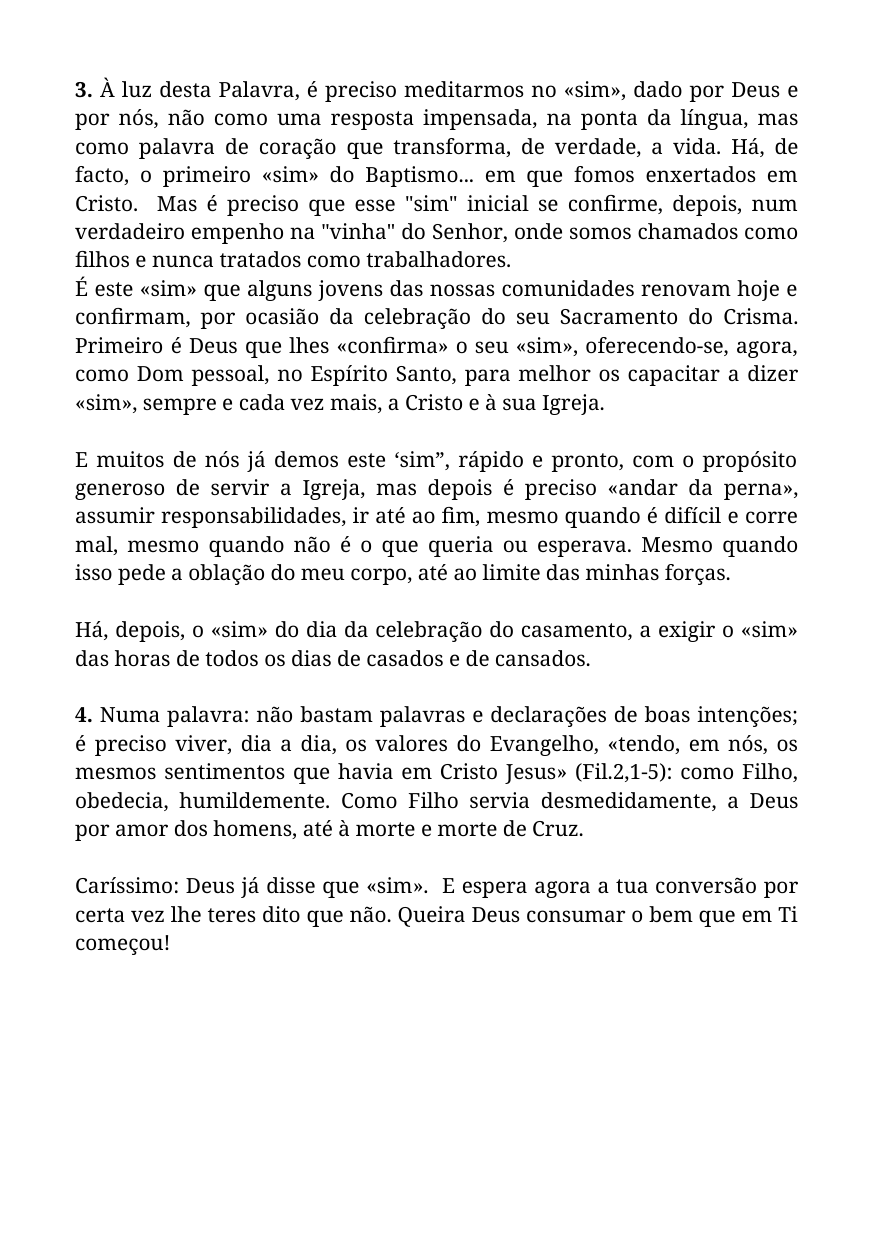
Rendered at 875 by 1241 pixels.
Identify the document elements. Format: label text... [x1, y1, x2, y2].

subtitle Caríssimo: Deus já disse que «sim». E espera agora a tua conversão por certa vez lhe teres dito que não. Queira Deus consumar o bem que em Ti começou! [75, 871, 799, 957]
subtitle E muitos de nós já demos este ‘sim”, rápido e pronto, com o propósito generoso de servir a Igreja, mas depois é preciso «andar da perna», assumir responsabilidades, ir até ao fim, mesmo quando é difícil e corre mal, mesmo quando não é o que queria ou esperava. Mesmo quando isso pede a oblação do meu corpo, até ao limite das minhas forças. [75, 445, 799, 587]
subtitle 4. Numa palavra: não bastam palavras e declarações de boas intenções; é preciso viver, dia a dia, os valores do Evangelho, «tendo, em nós, os mesmos sentimentos que havia em Cristo Jesus» (Fil.2,1-5): como Filho, obedecia, humildemente. Como Filho servia desmedidamente, a Deus por amor dos homens, até à morte e morte de Cruz. [75, 701, 799, 843]
subtitle Há, depois, o «sim» do dia da celebração do casamento, a exigir o «sim» das horas de todos os dias de casados e de cansados. [75, 615, 799, 672]
subtitle 3. À luz desta Palavra, é preciso meditarmos no «sim», dado por Deus e por nós, não como uma resposta impensada, na ponta da língua, mas como palavra de coração que transforma, de verdade, a vida. Há, de facto, o primeiro «sim» do Baptismo... em que fomos enxertados em Cristo. Mas é preciso que esse "sim" inicial se confirme, depois, num verdadeiro empenho na "vinha" do Senhor, onde somos chamados como filhos e nunca tratados como trabalhadores. [75, 75, 799, 274]
subtitle É este «sim» que alguns jovens das nossas comunidades renovam hoje e confirmam, por ocasião da celebração do seu Sacramento do Crisma. Primeiro é Deus que lhes «confirma» o seu «sim», oferecendo-se, agora, como Dom pessoal, no Espírito Santo, para melhor os capacitar a dizer «sim», sempre e cada vez mais, a Cristo e à sua Igreja. [75, 274, 799, 416]
